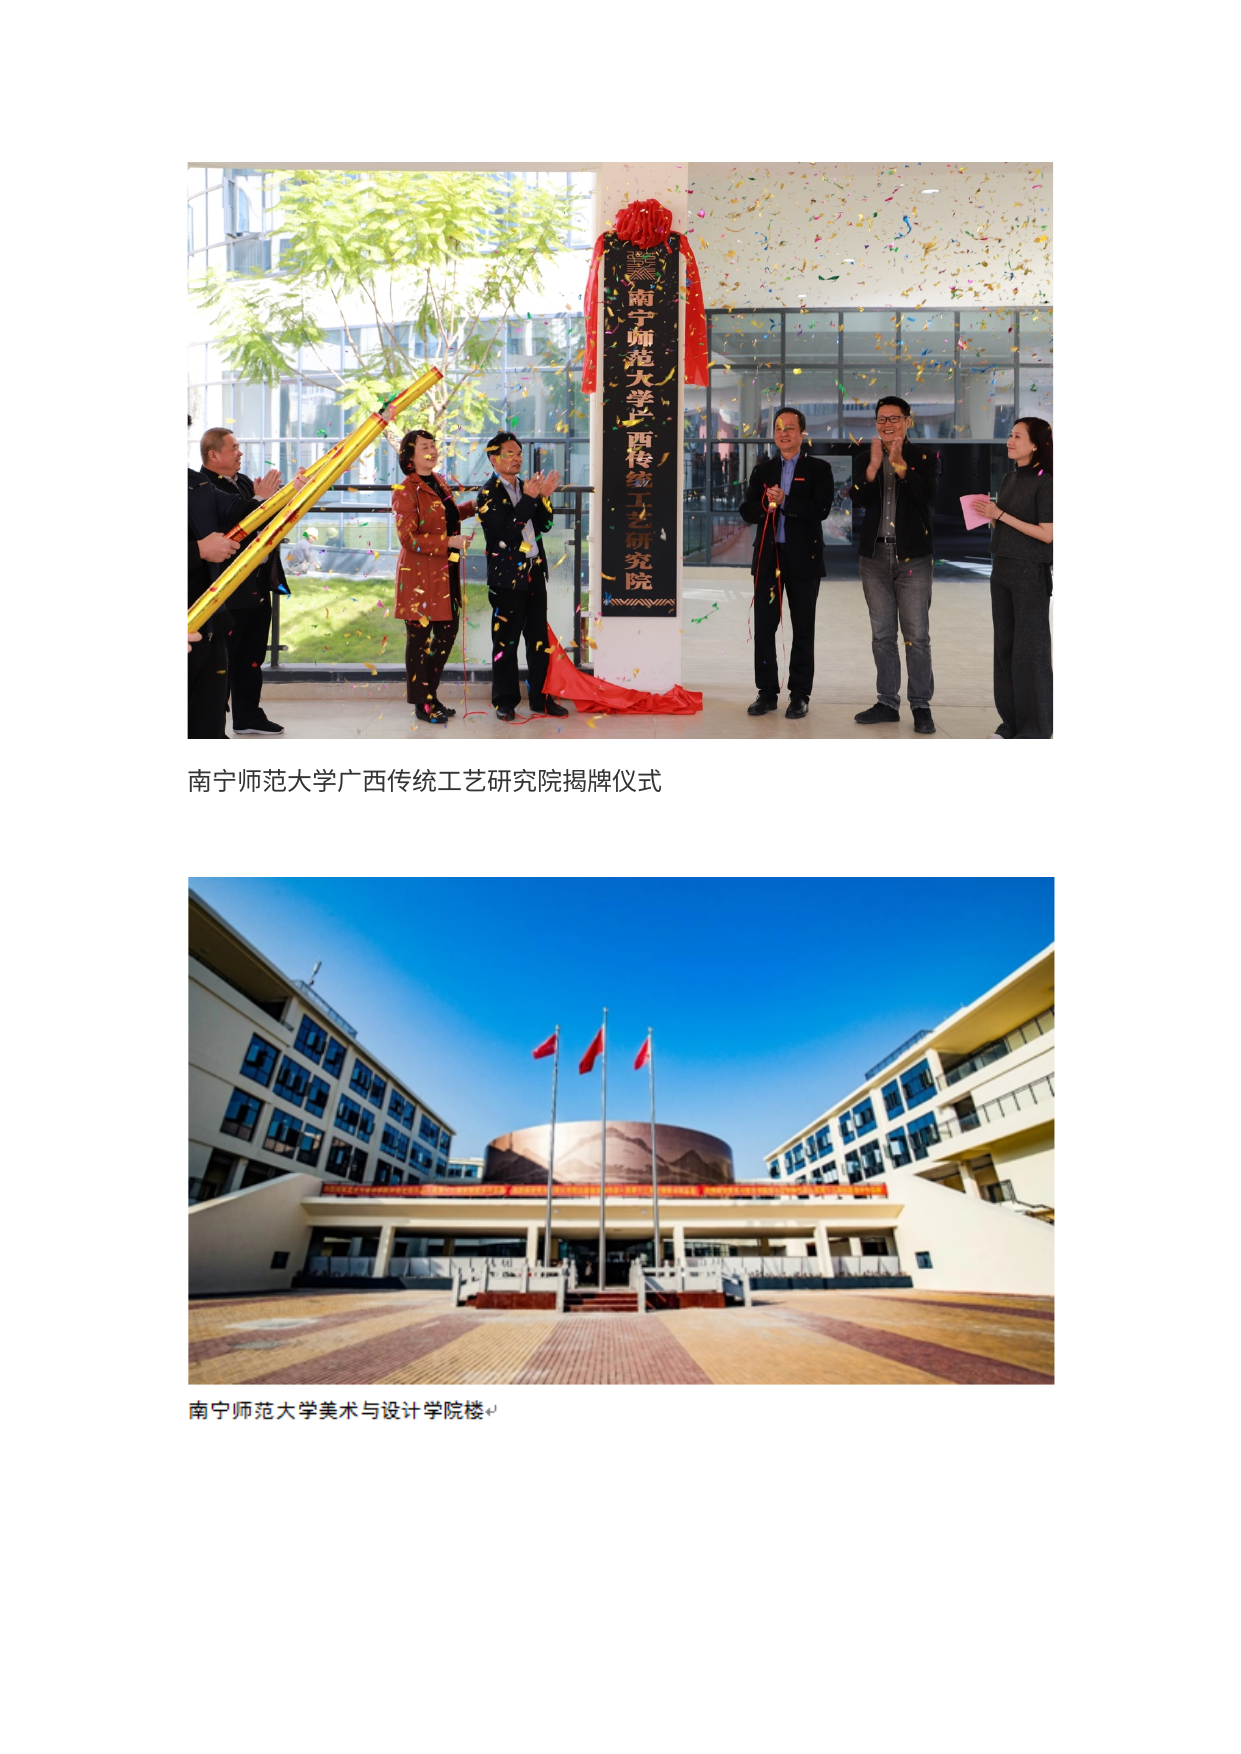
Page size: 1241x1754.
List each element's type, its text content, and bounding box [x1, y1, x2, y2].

picture [187, 162, 1054, 739]
text 南宁师范大学广西传统工艺研究院揭牌仪式 [187, 747, 1085, 812]
picture [187, 877, 1061, 1435]
